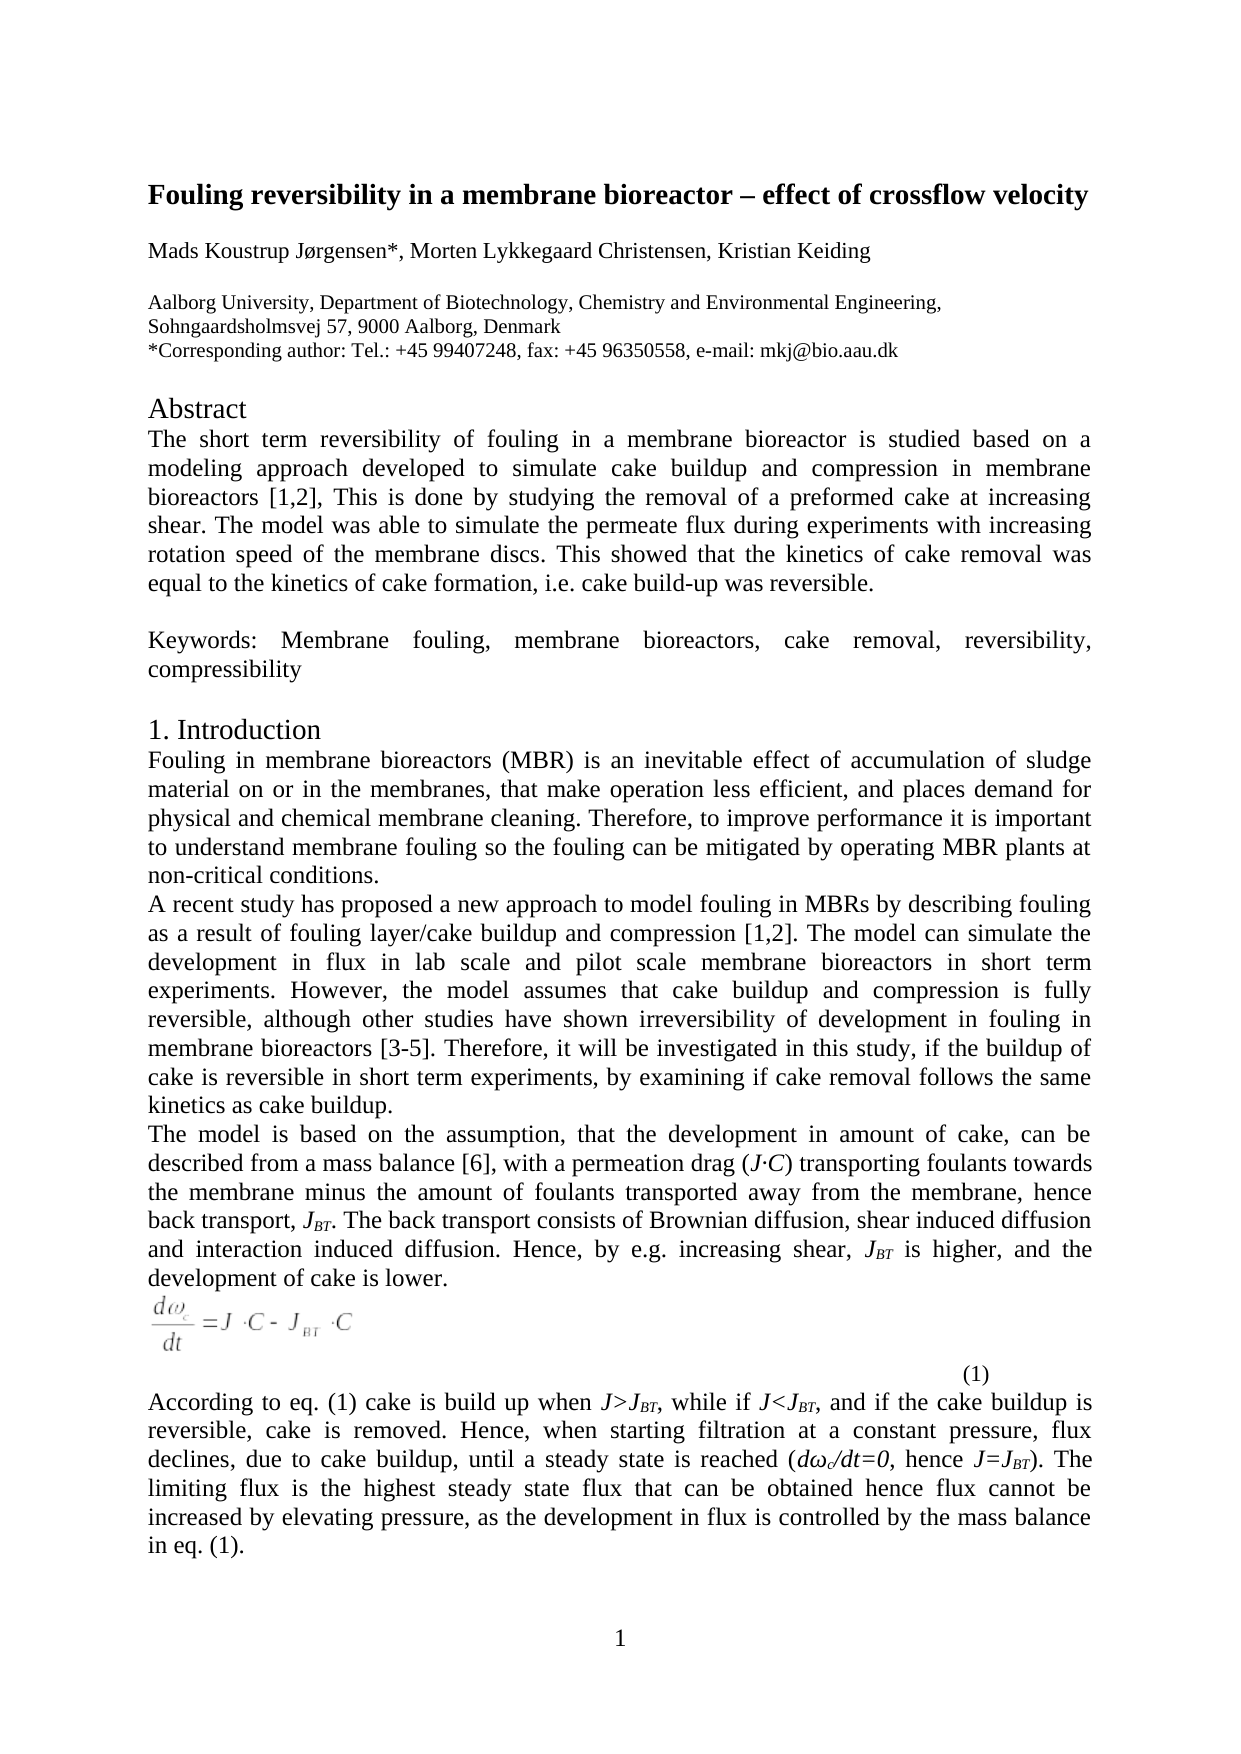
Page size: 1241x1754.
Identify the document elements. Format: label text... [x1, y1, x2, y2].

text The model is based on the assumption, that the development in amount of cake, can be described from a mass balance [6], with a permeation drag (J·C) transporting foulants towards the membrane minus the amount of foulants transported away from the membrane, hence back transport, JBT. The back transport consists of Brownian diffusion, shear induced diffusion and interaction induced diffusion. Hence, by e.g. increasing shear, JBT is higher, and the development of cake is lower. [148, 1119, 1092, 1292]
text Mads Koustrup Jørgensen*, Morten Lykkegaard Christensen, Kristian Keiding [148, 237, 1092, 263]
text Fouling reversibility in a membrane bioreactor – effect of crossflow velocity [148, 177, 1092, 211]
text Aalborg University, Department of Biotechnology, Chemistry and Environmental Engineering, Sohngaardsholmsvej 57, 9000 Aalborg, Denmark [148, 290, 1092, 338]
text The short term reversibility of fouling in a membrane bioreactor is studied based on a modeling approach developed to simulate cake buildup and compression in membrane bioreactors [1,2], This is done by studying the removal of a preformed cake at increasing shear. The model was able to simulate the permeate flux during experiments with increasing rotation speed of the membrane discs. This showed that the kinetics of cake removal was equal to the kinetics of cake formation, i.e. cake build-up was reversible. [148, 424, 1092, 597]
text Abstract [148, 391, 1092, 424]
text (1) [148, 1292, 1092, 1387]
text According to eq. (1) cake is build up when J>JBT, while if J<JBT, and if the cake buildup is reversible, cake is removed. Hence, when starting filtration at a constant pressure, flux declines, due to cake buildup, until a steady state is reached (dωc/dt=0, hence J=JBT). The limiting flux is the highest steady state flux that can be obtained hence flux cannot be increased by elevating pressure, as the development in flux is controlled by the mass balance in eq. (1). [148, 1387, 1092, 1559]
text 1. Introduction [148, 712, 1092, 745]
text *Corresponding author: Tel.: +45 99407248, fax: +45 96350558, e-mail: mkj@bio.aau.dk [148, 338, 1092, 362]
text Keywords: Membrane fouling, membrane bioreactors, cake removal, reversibility, compressibility [148, 626, 1092, 683]
text Fouling in membrane bioreactors (MBR) is an inevitable effect of accumulation of sludge material on or in the membranes, that make operation less efficient, and places demand for physical and chemical membrane cleaning. Therefore, to improve performance it is important to understand membrane fouling so the fouling can be mitigated by operating MBR plants at non-critical conditions. [148, 745, 1092, 889]
text A recent study has proposed a new approach to model fouling in MBRs by describing fouling as a result of fouling layer/cake buildup and compression [1,2]. The model can simulate the development in flux in lab scale and pilot scale membrane bioreactors in short term experiments. However, the model assumes that cake buildup and compression is fully reversible, although other studies have shown irreversibility of development in fouling in membrane bioreactors [3-5]. Therefore, it will be investigated in this study, if the buildup of cake is reversible in short term experiments, by examining if cake removal follows the same kinetics as cake buildup. [148, 889, 1092, 1119]
